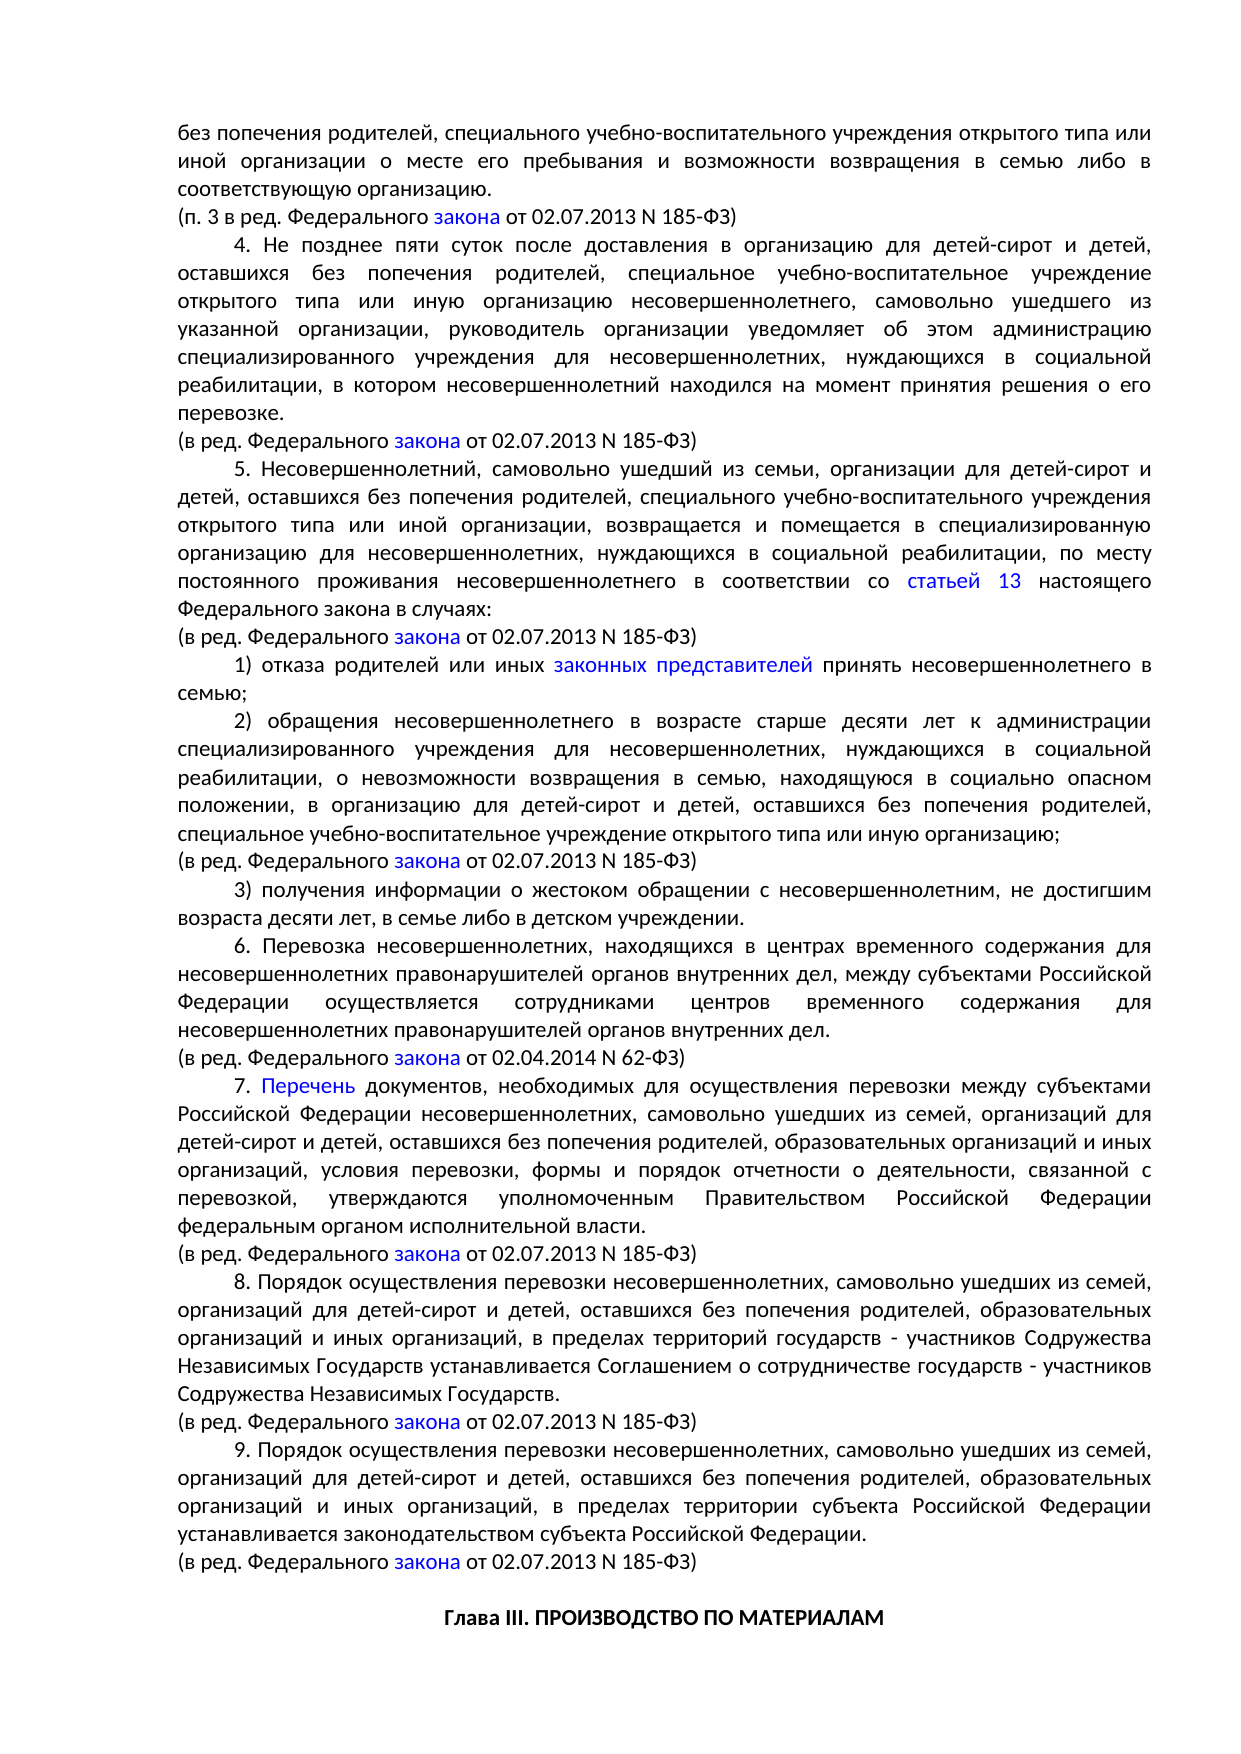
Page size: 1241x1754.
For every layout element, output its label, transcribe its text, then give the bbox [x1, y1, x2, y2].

text (в ред. Федерального закона от 02.04.2014 N 62-ФЗ) [177, 1043, 1152, 1071]
text 4. Не позднее пяти суток после доставления в организацию для детей-сирот и детей, оставшихся без попечения родителей, специальное учебно-воспитательное учреждение открытого типа или иную организацию несовершеннолетнего, самовольно ушедшего из указанной организации, руководитель организации уведомляет об этом администрацию специализированного учреждения для несовершеннолетних, нуждающихся в социальной реабилитации, в котором несовершеннолетний находился на момент принятия решения о его перевозке. [177, 230, 1152, 426]
text (в ред. Федерального закона от 02.07.2013 N 185-ФЗ) [177, 426, 1152, 454]
text 6. Перевозка несовершеннолетних, находящихся в центрах временного содержания для несовершеннолетних правонарушителей органов внутренних дел, между субъектами Российской Федерации осуществляется сотрудниками центров временного содержания для несовершеннолетних правонарушителей органов внутренних дел. [177, 931, 1152, 1043]
text 9. Порядок осуществления перевозки несовершеннолетних, самовольно ушедших из семей, организаций для детей-сирот и детей, оставшихся без попечения родителей, образовательных организаций и иных организаций, в пределах территории субъекта Российской Федерации устанавливается законодательством субъекта Российской Федерации. [177, 1435, 1152, 1547]
text 5. Несовершеннолетний, самовольно ушедший из семьи, организации для детей-сирот и детей, оставшихся без попечения родителей, специального учебно-воспитательного учреждения открытого типа или иной организации, возвращается и помещается в специализированную организацию для несовершеннолетних, нуждающихся в социальной реабилитации, по месту постоянного проживания несовершеннолетнего в соответствии со статьей 13 настоящего Федерального закона в случаях: [177, 454, 1152, 622]
text (п. 3 в ред. Федерального закона от 02.07.2013 N 185-ФЗ) [177, 202, 1152, 230]
text 2) обращения несовершеннолетнего в возрасте старше десяти лет к администрации специализированного учреждения для несовершеннолетних, нуждающихся в социальной реабилитации, о невозможности возвращения в семью, находящуюся в социально опасном положении, в организацию для детей-сирот и детей, оставшихся без попечения родителей, специальное учебно-воспитательное учреждение открытого типа или иную организацию; [177, 707, 1152, 847]
text (в ред. Федерального закона от 02.07.2013 N 185-ФЗ) [177, 847, 1152, 875]
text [177, 118, 1152, 202]
text 8. Порядок осуществления перевозки несовершеннолетних, самовольно ушедших из семей, организаций для детей-сирот и детей, оставшихся без попечения родителей, образовательных организаций и иных организаций, в пределах территорий государств - участников Содружества Независимых Государств устанавливается Соглашением о сотрудничестве государств - участников Содружества Независимых Государств. [177, 1267, 1152, 1407]
text (в ред. Федерального закона от 02.07.2013 N 185-ФЗ) [177, 1547, 1152, 1575]
text (в ред. Федерального закона от 02.07.2013 N 185-ФЗ) [177, 622, 1152, 651]
title Глава III. ПРОИЗВОДСТВО ПО МАТЕРИАЛАМ [177, 1603, 1152, 1631]
text 3) получения информации о жестоком обращении с несовершеннолетним, не достигшим возраста десяти лет, в семье либо в детском учреждении. [177, 875, 1152, 931]
text (в ред. Федерального закона от 02.07.2013 N 185-ФЗ) [177, 1407, 1152, 1435]
text (в ред. Федерального закона от 02.07.2013 N 185-ФЗ) [177, 1239, 1152, 1267]
text 1) отказа родителей или иных законных представителей принять несовершеннолетнего в семью; [177, 651, 1152, 707]
text 7. Перечень документов, необходимых для осуществления перевозки между субъектами Российской Федерации несовершеннолетних, самовольно ушедших из семей, организаций для детей-сирот и детей, оставшихся без попечения родителей, образовательных организаций и иных организаций, условия перевозки, формы и порядок отчетности о деятельности, связанной с перевозкой, утверждаются уполномоченным Правительством Российской Федерации федеральным органом исполнительной власти. [177, 1071, 1152, 1239]
